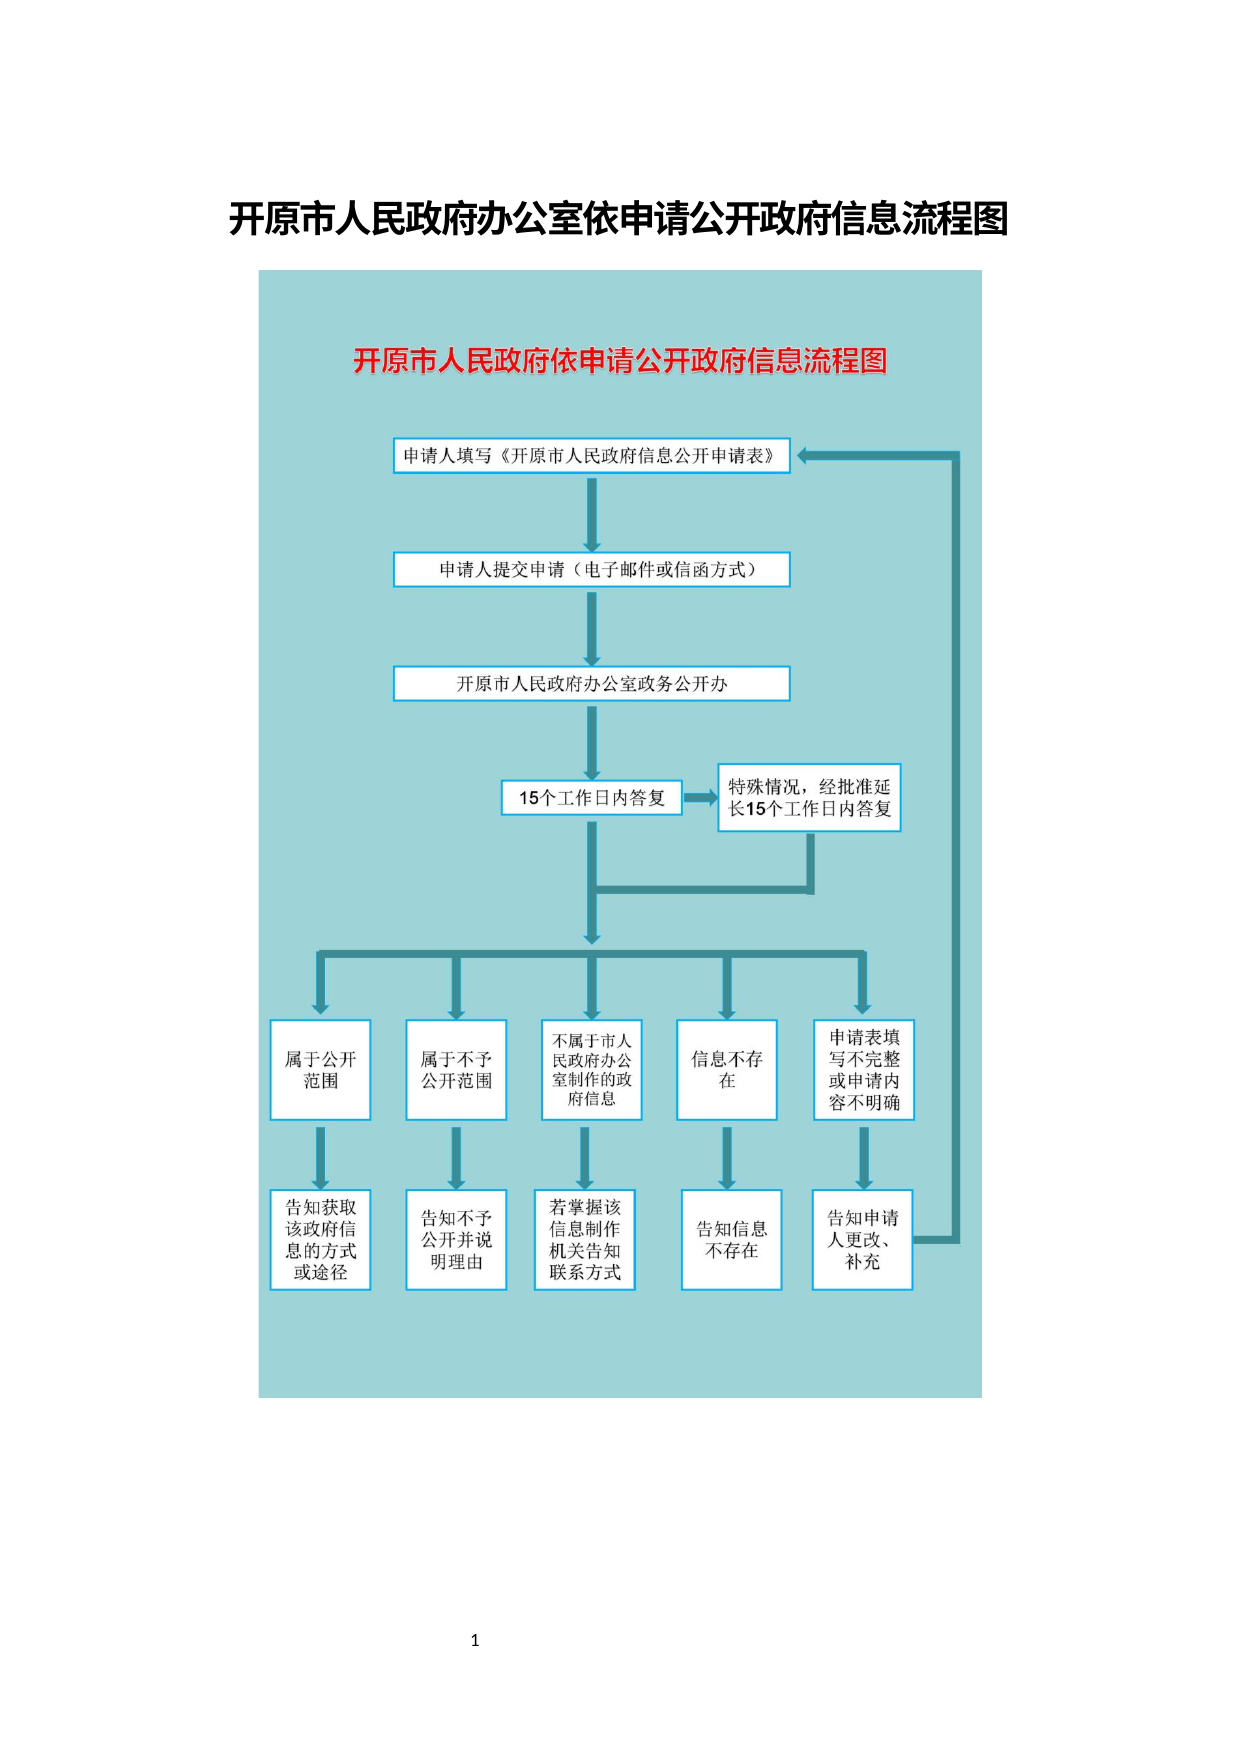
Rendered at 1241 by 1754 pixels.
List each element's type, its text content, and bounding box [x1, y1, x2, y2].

text 开原市人民政府办公室依申请公开政府信息流程图 [187, 184, 1053, 249]
picture [258, 270, 982, 1398]
